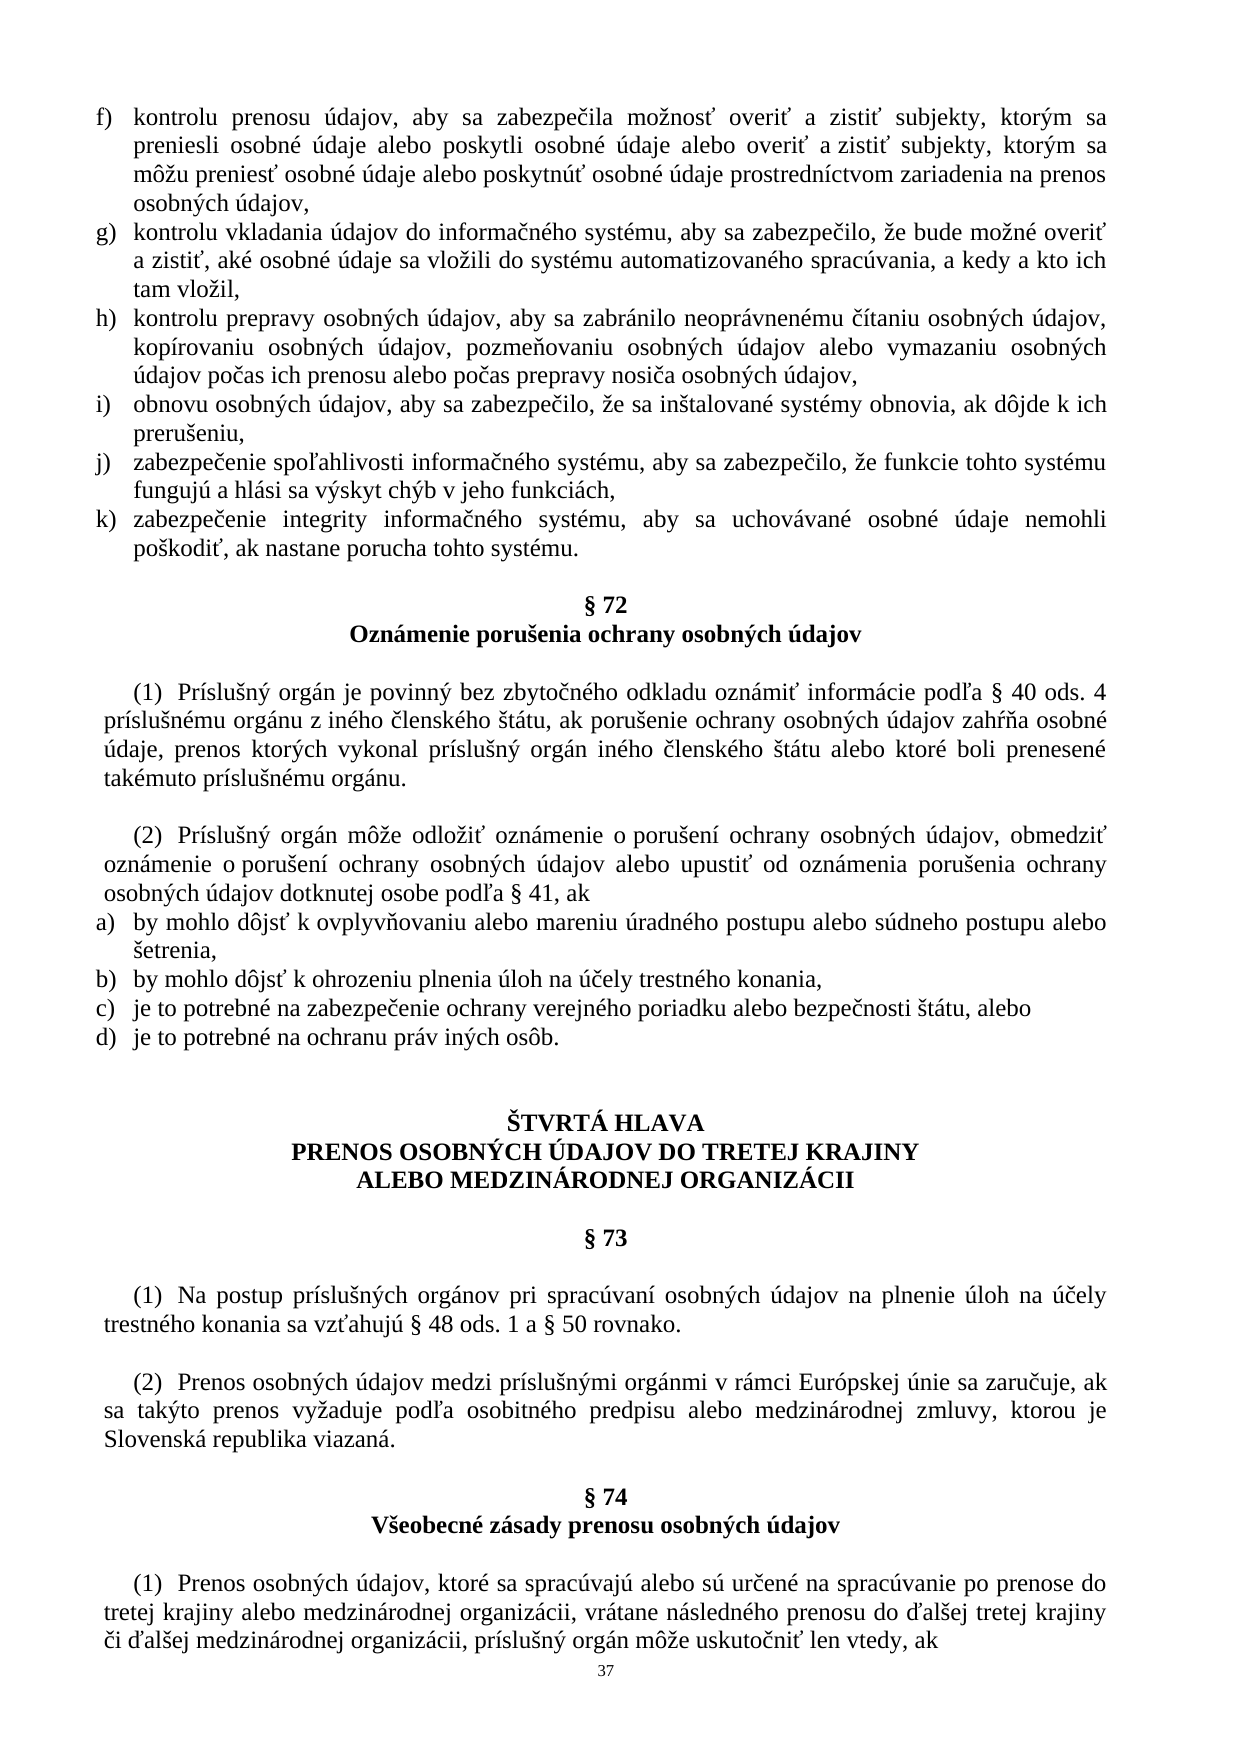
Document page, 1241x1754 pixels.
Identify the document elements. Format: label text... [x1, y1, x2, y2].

subtitle Oznámenie porušenia ochrany osobných údajov [103, 619, 1107, 648]
subtitle ŠTVRTÁ HLAVA [103, 1108, 1107, 1137]
list by mohlo dôjsť k ovplyvňovaniu alebo mareniu úradného postupu alebo súdneho postupu alebo šetrenia, [96, 907, 1107, 964]
subtitle Na postup príslušných orgánov pri spracúvaní osobných údajov na plnenie úloh na účely trestného konania sa vzťahujú § 48 ods. 1 a § 50 rovnako. [103, 1281, 1107, 1338]
subtitle Prenos osobných údajov, ktoré sa spracúvajú alebo sú určené na spracúvanie po prenose do tretej krajiny alebo medzinárodnej organizácii, vrátane následného prenosu do ďalšej tretej krajiny či ďalšej medzinárodnej organizácii, príslušný orgán môže uskutočniť len vtedy, ak [103, 1568, 1107, 1654]
list by​ mohlo​ dôjsť​ k ohrozeniu​ plnenia​ úloh​ na​ účely​​ trestného​​ konania, [96, 964, 1107, 993]
list zabezpečenie integrity informačného systému, aby sa uchovávané osobné údaje nemohli poškodiť, ak nastane porucha tohto systému. [96, 504, 1107, 562]
list kontrolu vkladania údajov do informačného systému, aby sa zabezpečilo, že bude možné overiť a zistiť, aké osobné údaje sa vložili do systému automatizovaného spracúvania, a kedy a kto ich tam vložil, [96, 217, 1107, 303]
subtitle ALEBO MEDZINÁRODNEJ ORGANIZÁCII [103, 1166, 1107, 1194]
list zabezpečenie spoľahlivosti informačného systému, aby sa zabezpečilo, že funkcie tohto systému fungujú a hlási sa výskyt chýb v jeho funkciách, [96, 447, 1107, 504]
list obnovu osobných údajov, aby sa zabezpečilo, že sa inštalované systémy obnovia, ak dôjde k ich prerušeniu, [96, 389, 1107, 447]
subtitle PRENOS OSOBNÝCH ÚDAJOV DO TRETEJ KRAJINY [103, 1137, 1107, 1166]
subtitle Príslušný orgán je povinný bez zbytočného odkladu oznámiť informácie podľa § 40 ods. 4 príslušnému orgánu z iného členského štátu, ak porušenie ochrany osobných údajov zahŕňa osobné údaje, prenos ktorých vykonal príslušný orgán iného členského štátu alebo ktoré boli prenesené takémuto príslušnému orgánu. [103, 677, 1107, 792]
list kontrolu prepravy osobných údajov, aby sa zabránilo neoprávnenému čítaniu osobných údajov, kopírovaniu osobných údajov, pozmeňovaniu osobných údajov alebo vymazaniu osobných údajov počas ich prenosu alebo počas prepravy nosiča osobných údajov, [96, 303, 1107, 389]
list je​ to​​ potrebné​​ na​ zabezpečenie​​ ochrany​ verejného​​ poriadku​ alebo​ bezpečnosti​ štátu, alebo [96, 993, 1107, 1022]
subtitle Príslušný orgán môže odložiť oznámenie o porušení ochrany osobných údajov, obmedziť oznámenie o porušení ochrany osobných údajov alebo upustiť od oznámenia porušenia ochrany osobných údajov dotknutej osobe podľa § 41, ak [103, 821, 1107, 907]
list je​ to​ potrebné​ na​ ochranu​​ práv​​ iných osôb. [96, 1022, 1107, 1051]
subtitle Všeobecné zásady prenosu osobných údajov [103, 1511, 1107, 1539]
list kontrolu prenosu údajov, aby sa zabezpečila možnosť overiť a zistiť subjekty, ktorým sa preniesli osobné údaje alebo poskytli osobné údaje alebo overiť a zistiť subjekty, ktorým sa môžu preniesť osobné údaje alebo poskytnúť osobné údaje prostredníctvom zariadenia na prenos osobných údajov, [96, 102, 1107, 217]
subtitle Prenos osobných údajov medzi príslušnými orgánmi v rámci Európskej únie sa zaručuje, ak sa takýto prenos vyžaduje podľa osobitného predpisu alebo medzinárodnej zmluvy, ktorou je Slovenská republika viazaná. [103, 1367, 1107, 1453]
